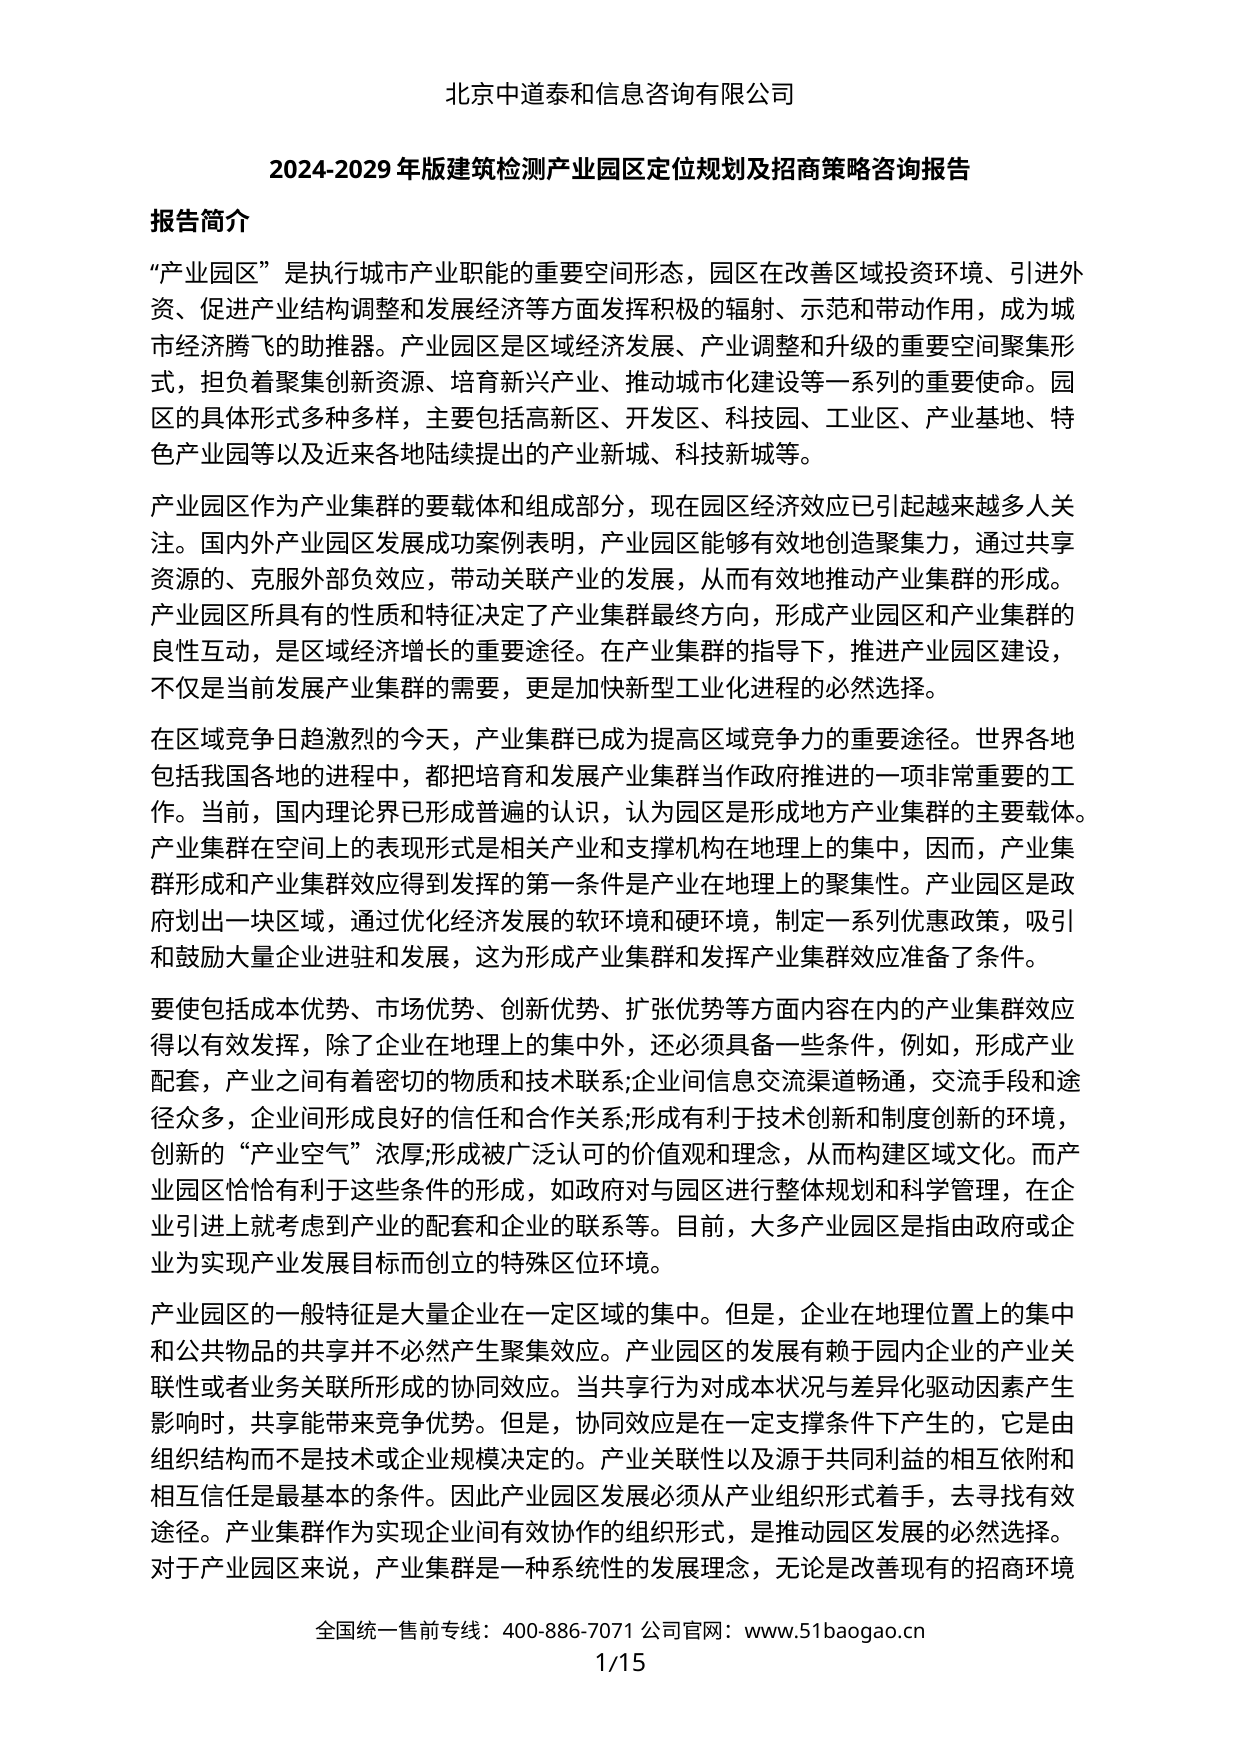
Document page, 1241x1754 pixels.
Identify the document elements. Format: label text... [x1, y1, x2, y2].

text 产业园区作为产业集群的要载体和组成部分，现在园区经济效应已引起越来越多人关注。国内外产业园区发展成功案例表明，产业园区能够有效地创造聚集力，通过共享资源的、克服外部负效应，带动关联产业的发展，从而有效地推动产业集群的形成。产业园区所具有的性质和特征决定了产业集群最终方向，形成产业园区和产业集群的良性互动，是区域经济增长的重要途径。在产业集群的指导下，推进产业园区建设，不仅是当前发展产业集群的需要，更是加快新型工业化进程的必然选择。 [150, 487, 1090, 704]
text 2024-2029年版建筑检测产业园区定位规划及招商策略咨询报告 [150, 150, 1090, 186]
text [150, 1295, 1090, 1585]
text 要使包括成本优势、市场优势、创新优势、扩张优势等方面内容在内的产业集群效应得以有效发挥，除了企业在地理上的集中外，还必须具备一些条件，例如，形成产业配套，产业之间有着密切的物质和技术联系;企业间信息交流渠道畅通，交流手段和途径众多，企业间形成良好的信任和合作关系;形成有利于技术创新和制度创新的环境，创新的“产业空气”浓厚;形成被广泛认可的价值观和理念，从而构建区域文化。而产业园区恰恰有利于这些条件的形成，如政府对与园区进行整体规划和科学管理，在企业引进上就考虑到产业的配套和企业的联系等。目前，大多产业园区是指由政府或企业为实现产业发展目标而创立的特殊区位环境。 [150, 989, 1090, 1279]
text “产业园区”是执行城市产业职能的重要空间形态，园区在改善区域投资环境、引进外资、促进产业结构调整和发展经济等方面发挥积极的辐射、示范和带动作用，成为城市经济腾飞的助推器。产业园区是区域经济发展、产业调整和升级的重要空间聚集形式，担负着聚集创新资源、培育新兴产业、推动城市化建设等一系列的重要使命。园区的具体形式多种多样，主要包括高新区、开发区、科技园、工业区、产业基地、特色产业园等以及近来各地陆续提出的产业新城、科技新城等。 [150, 254, 1090, 471]
text 在区域竞争日趋激烈的今天，产业集群已成为提高区域竞争力的重要途径。世界各地包括我国各地的进程中，都把培育和发展产业集群当作政府推进的一项非常重要的工作。当前，国内理论界已形成普遍的认识，认为园区是形成地方产业集群的主要载体。产业集群在空间上的表现形式是相关产业和支撑机构在地理上的集中，因而，产业集群形成和产业集群效应得到发挥的第一条件是产业在地理上的聚集性。产业园区是政府划出一块区域，通过优化经济发展的软环境和硬环境，制定一系列优惠政策，吸引和鼓励大量企业进驻和发展，这为形成产业集群和发挥产业集群效应准备了条件。 [150, 720, 1090, 974]
text 报告简介 [150, 202, 1090, 238]
